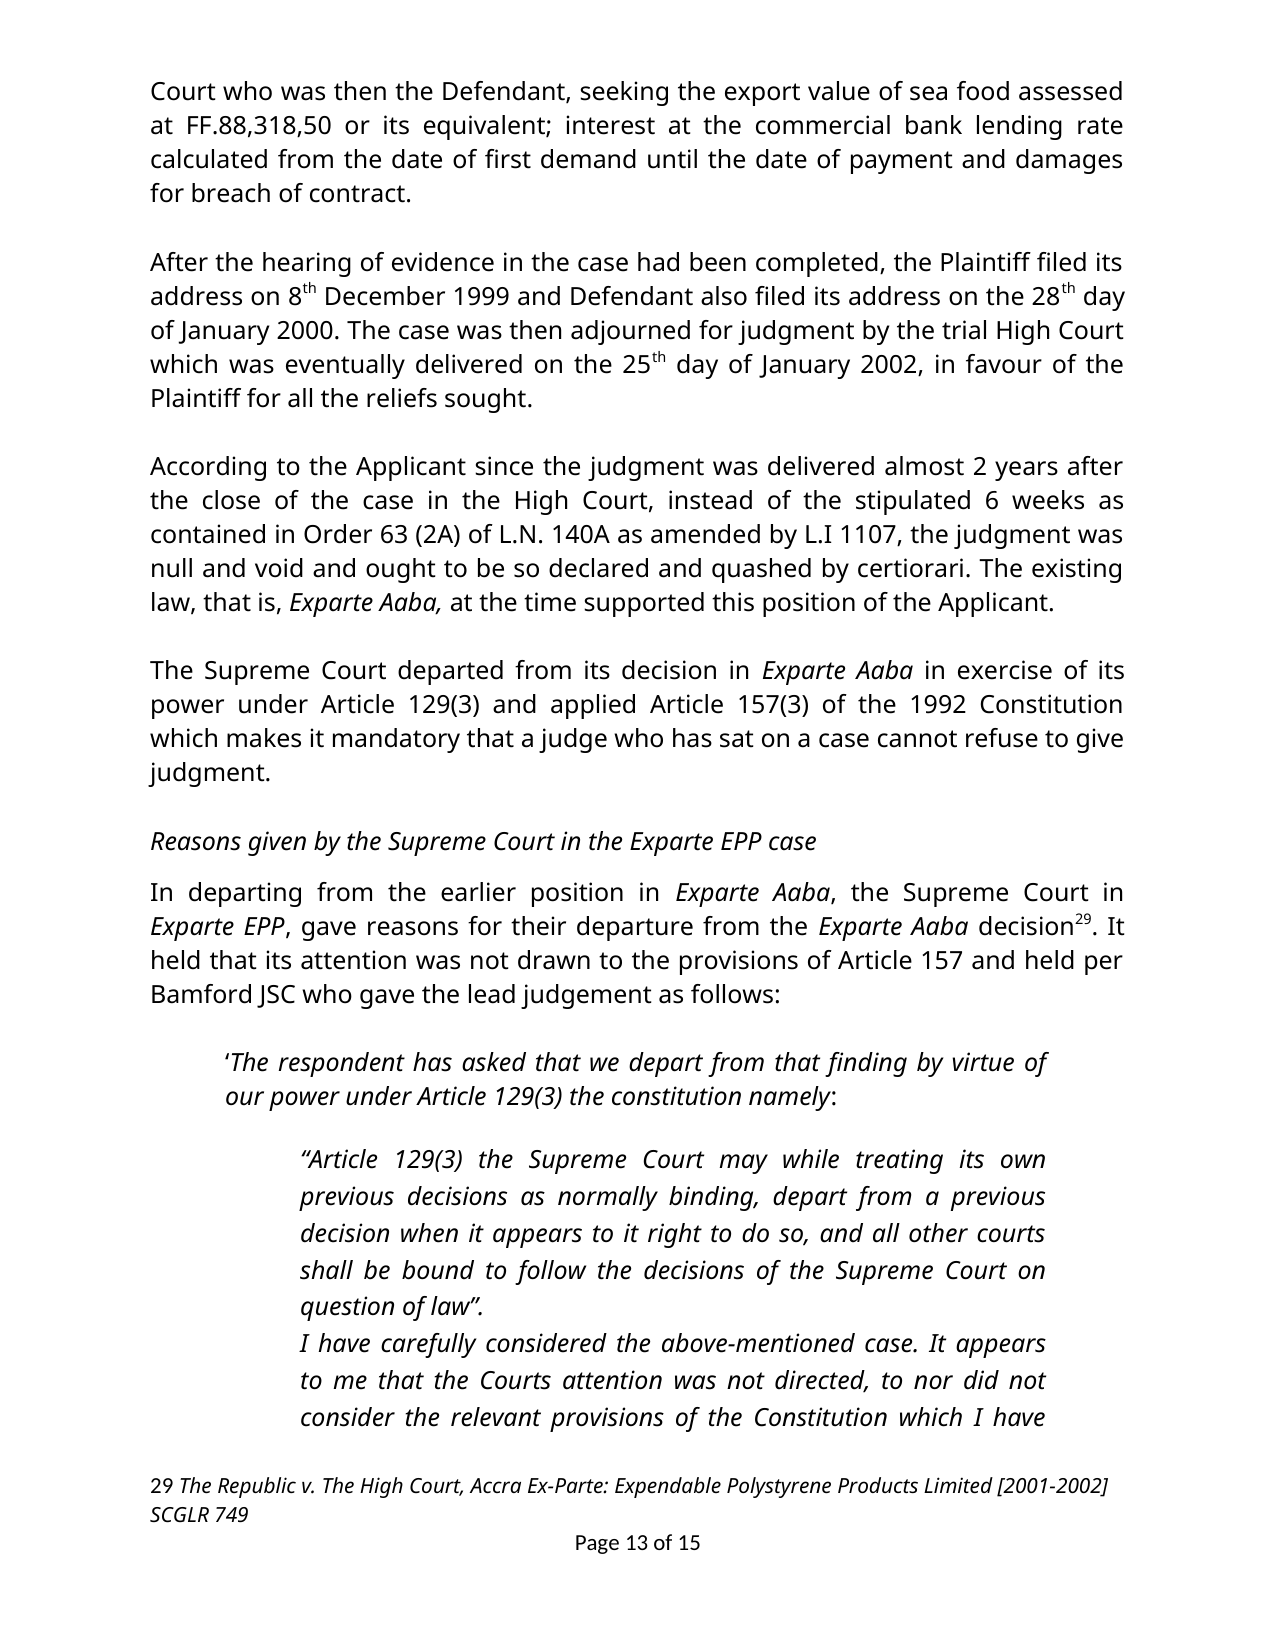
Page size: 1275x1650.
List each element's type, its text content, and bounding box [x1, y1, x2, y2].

text “Article 129(3) the Supreme Court may while treating its own previous decisions as normally binding, depart from a previous decision when it appears to it right to do so, and all other courts shall be bound to follow the decisions of the Supreme Court on question of law”. [300, 1142, 1050, 1323]
text Reasons given by the Supreme Court in the Exparte EPP case [150, 823, 1125, 857]
text In departing from the earlier position in Exparte Aaba, the Supreme Court in Exparte EPP, gave reasons for their departure from the Exparte Aaba decision. It held that its attention was not drawn to the provisions of Article 157 and held per Bamford JSC who gave the lead judgement as follows: [150, 874, 1125, 1011]
text ‘The respondent has asked that we depart from that finding by virtue of our power under Article 129(3) the constitution namely: [225, 1045, 1050, 1113]
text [150, 74, 1125, 210]
text The Supreme Court departed from its decision in Exparte Aaba in exercise of its power under Article 129(3) and applied Article 157(3) of the 1992 Constitution which makes it mandatory that a judge who has sat on a case cannot refuse to give judgment. [150, 653, 1125, 789]
text According to the Applicant since the judgment was delivered almost 2 years after the close of the case in the High Court, instead of the stipulated 6 weeks as contained in Order 63 (2A) of L.N. 140A as amended by L.I 1107, the judgment was null and void and ought to be so declared and quashed by certiorari. The existing law, that is, Exparte Aaba, at the time supported this position of the Applicant. [150, 448, 1125, 619]
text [300, 1326, 1050, 1433]
text After the hearing of evidence in the case had been completed, the Plaintiff filed its address on 8th December 1999 and Defendant also filed its address on the 28th day of January 2000. The case was then adjourned for judgment by the trial High Court which was eventually delivered on the 25th day of January 2002, in favour of the Plaintiff for all the reliefs sought. [150, 244, 1125, 414]
